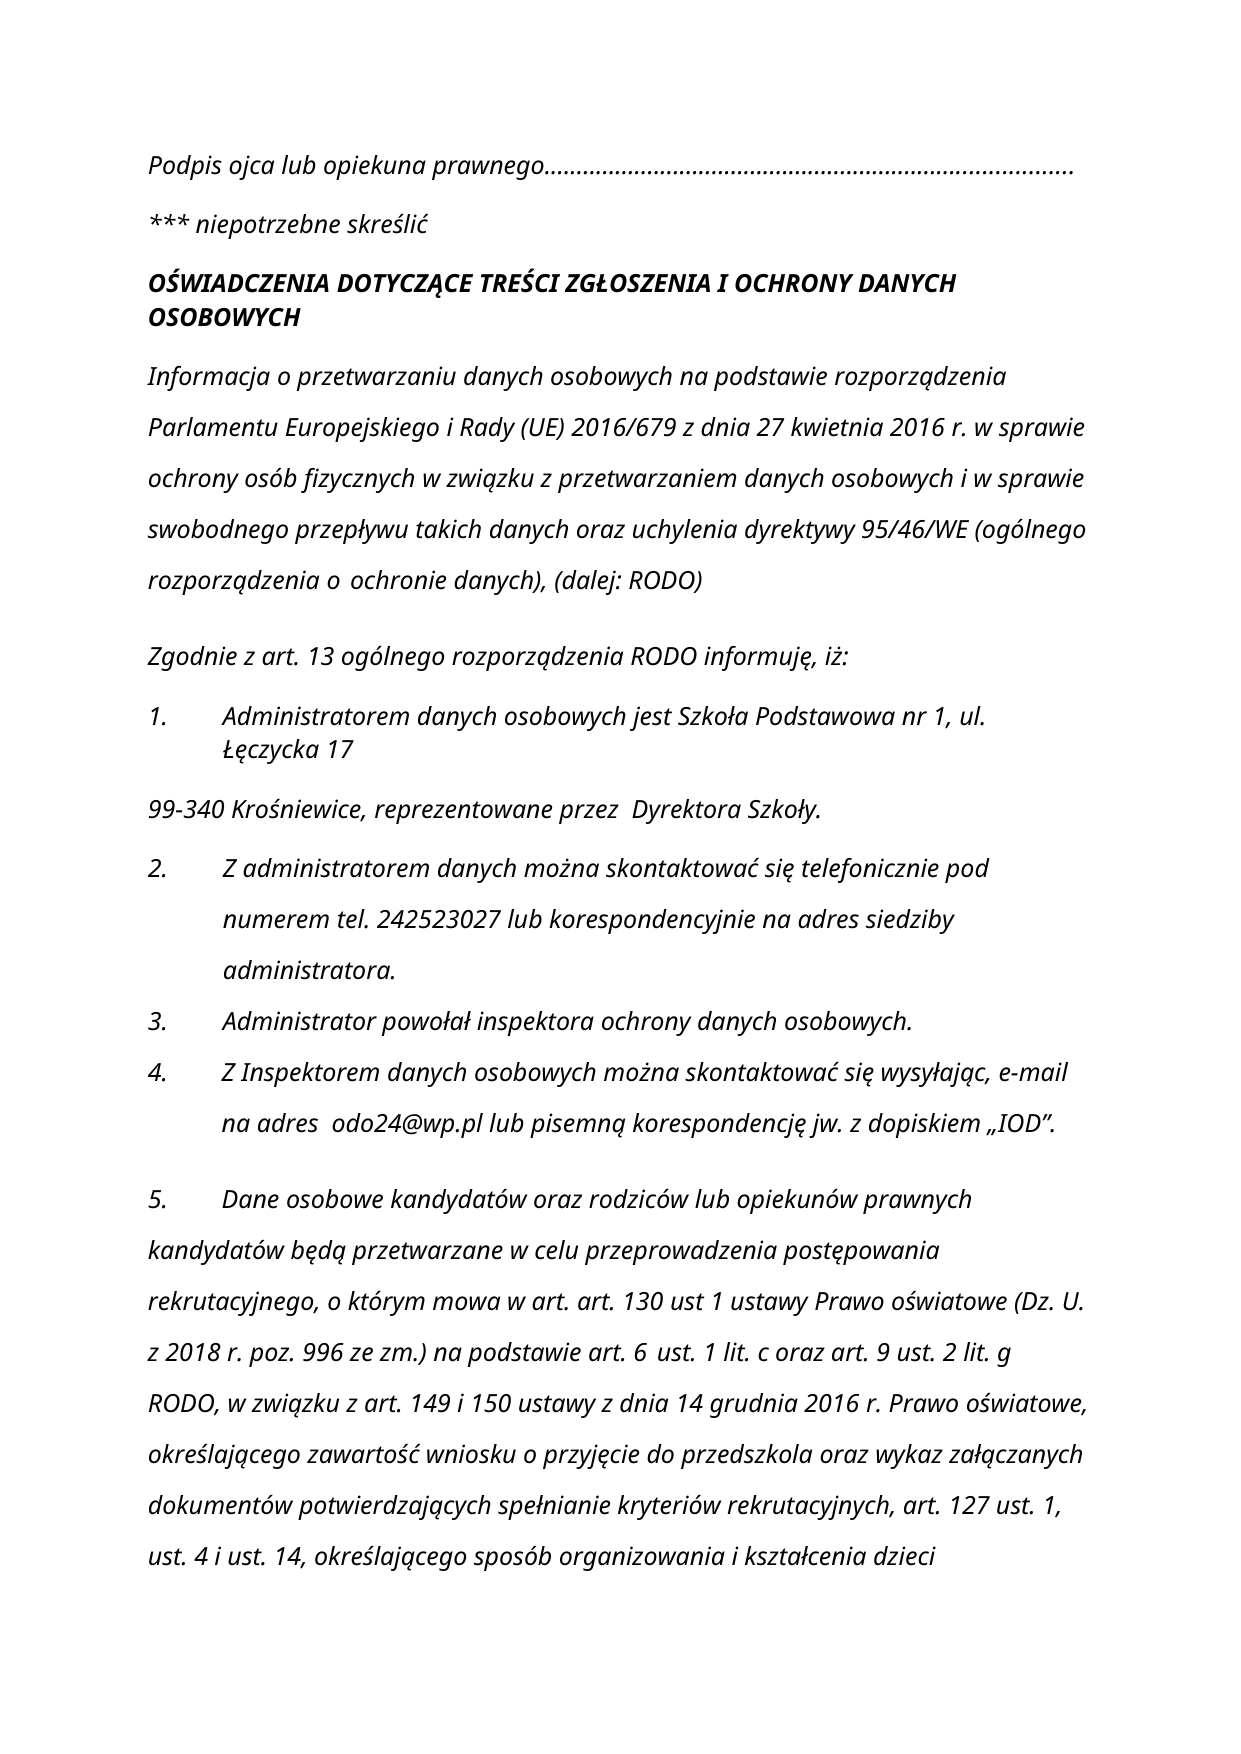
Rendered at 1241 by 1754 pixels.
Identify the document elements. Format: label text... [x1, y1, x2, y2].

list Administratorem danych osobowych jest Szkoła Podstawowa nr 1, ul. Łęczycka 17 [148, 698, 1093, 766]
text 99-340 Krośniewice, reprezentowane przez Dyrektora Szkoły. [148, 791, 1093, 825]
text Podpis ojca lub opiekuna prawnego [148, 148, 1093, 182]
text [148, 1182, 1093, 1573]
text Zgodnie z art. 13 ogólnego rozporządzenia RODO informuję, iż: [148, 639, 1093, 673]
text *** niepotrzebne skreślić [148, 207, 1093, 241]
text Informacja o przetwarzaniu danych osobowych na podstawie rozporządzenia Parlamentu Europejskiego i Rady (UE) 2016/679 z dnia 27 kwietnia 2016 r. w sprawie ochrony osób fizycznych w związku z przetwarzaniem danych osobowych i w sprawie swobodnego przepływu takich danych oraz uchylenia dyrektywy 95/46/WE (ogólnego rozporządzenia o ochronie danych), (dalej: RODO) [148, 359, 1093, 597]
list Z Inspektorem danych osobowych można skontaktować się wysyłając, e-mail na adres odo24@wp.pl lub pisemną korespondencję jw. z dopiskiem „IOD”. [148, 1054, 1093, 1139]
text OŚWIADCZENIA DOTYCZĄCE TREŚCI ZGŁOSZENIA I OCHRONY DANYCH OSOBOWYCH [148, 266, 1093, 334]
list Z administratorem danych można skontaktować się telefonicznie pod numerem tel. 242523027 lub korespondencyjnie na adres siedziby administratora. [148, 850, 1093, 986]
list Administrator powołał inspektora ochrony danych osobowych. [148, 1003, 1093, 1037]
